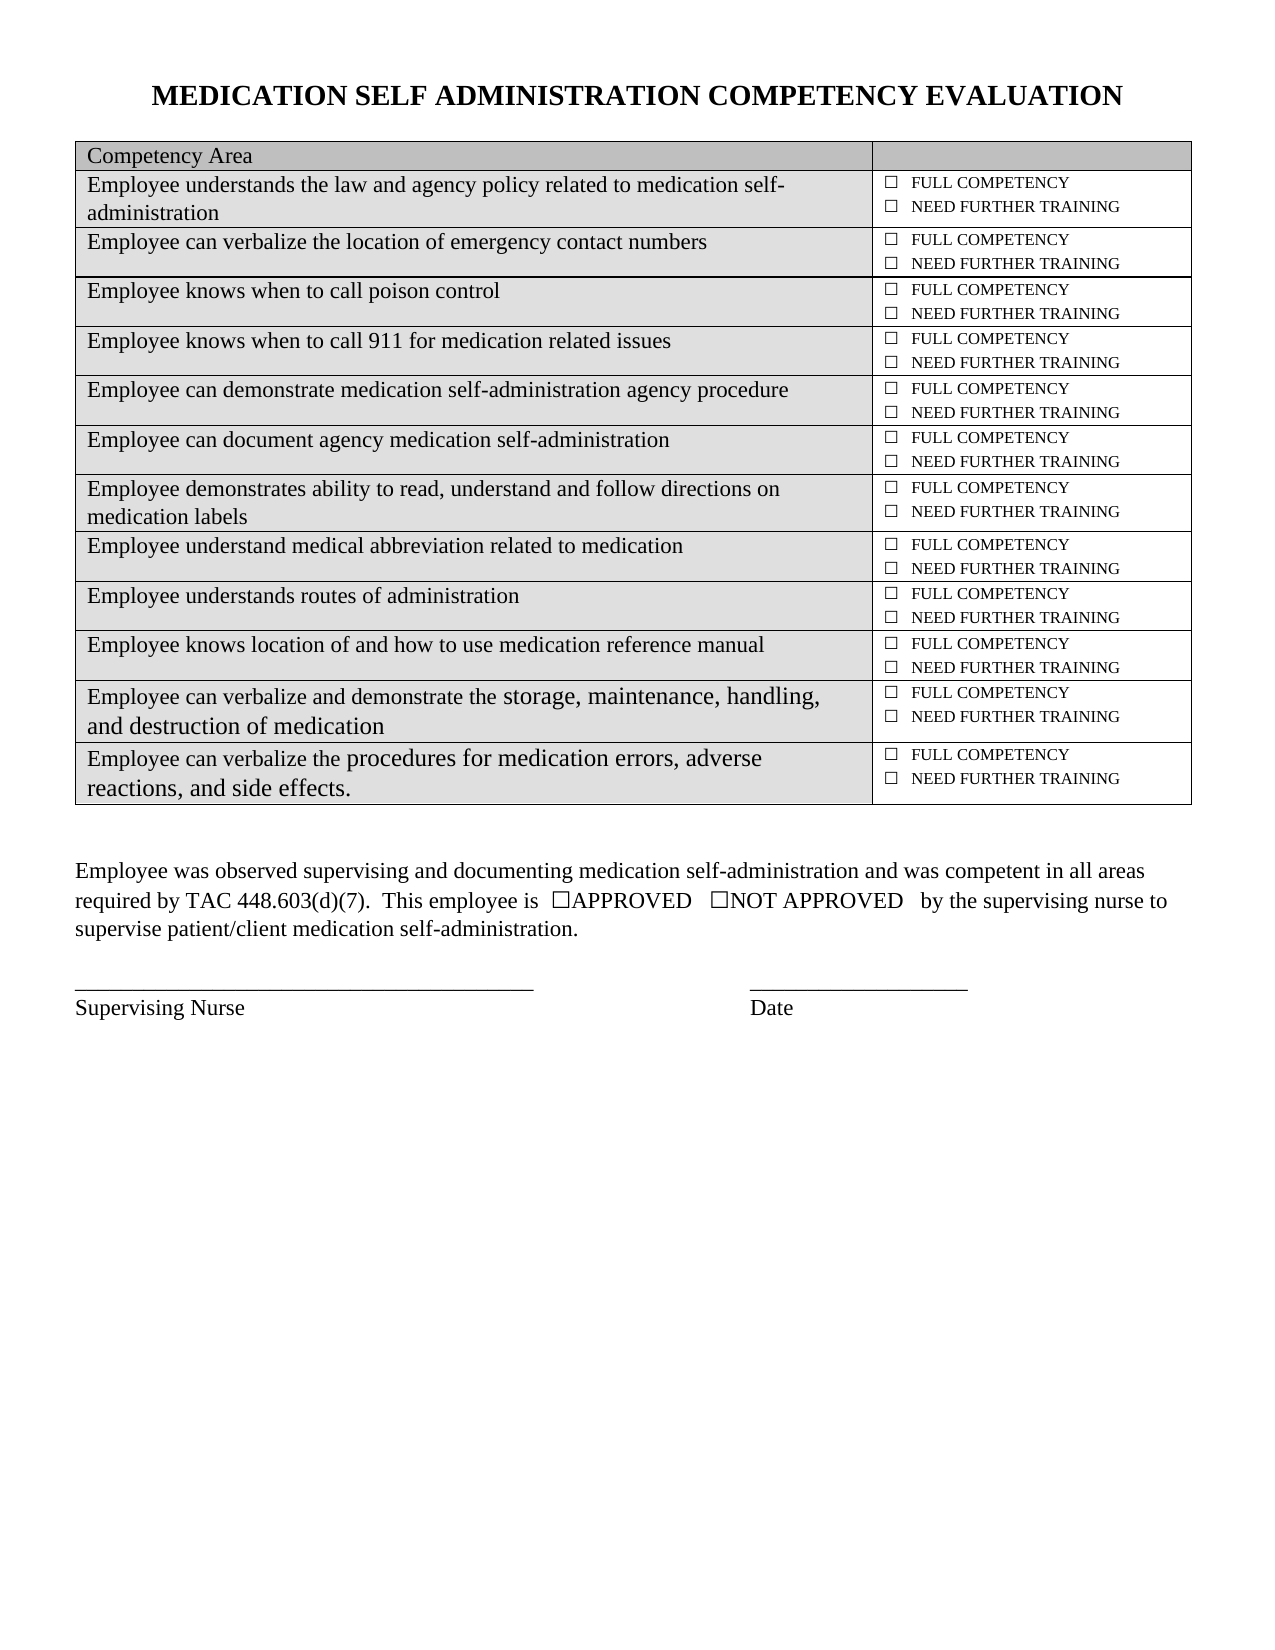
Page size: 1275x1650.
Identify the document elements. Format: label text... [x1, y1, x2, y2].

table_cell FULL COMPETENCY NEED FURTHER TRAINING [873, 426, 1191, 474]
table_header Competency Area [76, 142, 872, 170]
table_cell Employee can verbalize the procedures for medication errors, adverse reactions, and side effects. [76, 743, 872, 803]
table_cell Employee understands the law and agency policy related to medication self-administration [76, 171, 872, 227]
table_cell FULL COMPETENCY NEED FURTHER TRAINING [873, 376, 1191, 425]
table_cell Employee demonstrates ability to read, understand and follow directions on medication labels [76, 475, 872, 531]
table_cell Employee can verbalize and demonstrate the storage, maintenance, handling, and destruction of medication [76, 681, 872, 742]
table_cell Employee understand medical abbreviation related to medication [76, 532, 872, 581]
table_cell Employee knows location of and how to use medication reference manual [76, 631, 872, 680]
table_cell FULL COMPETENCY NEED FURTHER TRAINING [873, 171, 1191, 227]
table_cell FULL COMPETENCY NEED FURTHER TRAINING [873, 582, 1191, 630]
table_cell Employee can verbalize the location of emergency contact numbers [76, 228, 872, 276]
table_cell FULL COMPETENCY NEED FURTHER TRAINING [873, 278, 1191, 326]
text Supervising Nurse Date [75, 994, 1200, 1020]
text Employee was observed supervising and documenting medication self-administration and was competent in all areas required by TAC 448.603(d)(7). This employee is APPROVED NOT APPROVED by the supervising nurse to supervise patient/client medication self-administration. [75, 857, 1200, 941]
table_cell FULL COMPETENCY NEED FURTHER TRAINING [873, 743, 1191, 803]
table_cell FULL COMPETENCY NEED FURTHER TRAINING [873, 681, 1191, 742]
table_cell Employee can demonstrate medication self-administration agency procedure [76, 376, 872, 425]
table_cell FULL COMPETENCY NEED FURTHER TRAINING [873, 532, 1191, 581]
text ________________________________________ ___________________ [75, 967, 1200, 994]
table_cell Employee understands routes of administration [76, 582, 872, 630]
table_header [873, 142, 1191, 170]
table_cell Employee knows when to call poison control [76, 278, 872, 326]
table_cell FULL COMPETENCY NEED FURTHER TRAINING [873, 228, 1191, 276]
text MEDICATION SELF ADMINISTRATION COMPETENCY EVALUATION [75, 78, 1200, 112]
table_cell FULL COMPETENCY NEED FURTHER TRAINING [873, 631, 1191, 680]
table_cell FULL COMPETENCY NEED FURTHER TRAINING [873, 327, 1191, 375]
table_cell Employee can document agency medication self-administration [76, 426, 872, 474]
table_cell Employee knows when to call 911 for medication related issues [76, 327, 872, 375]
table_cell FULL COMPETENCY NEED FURTHER TRAINING [873, 475, 1191, 531]
